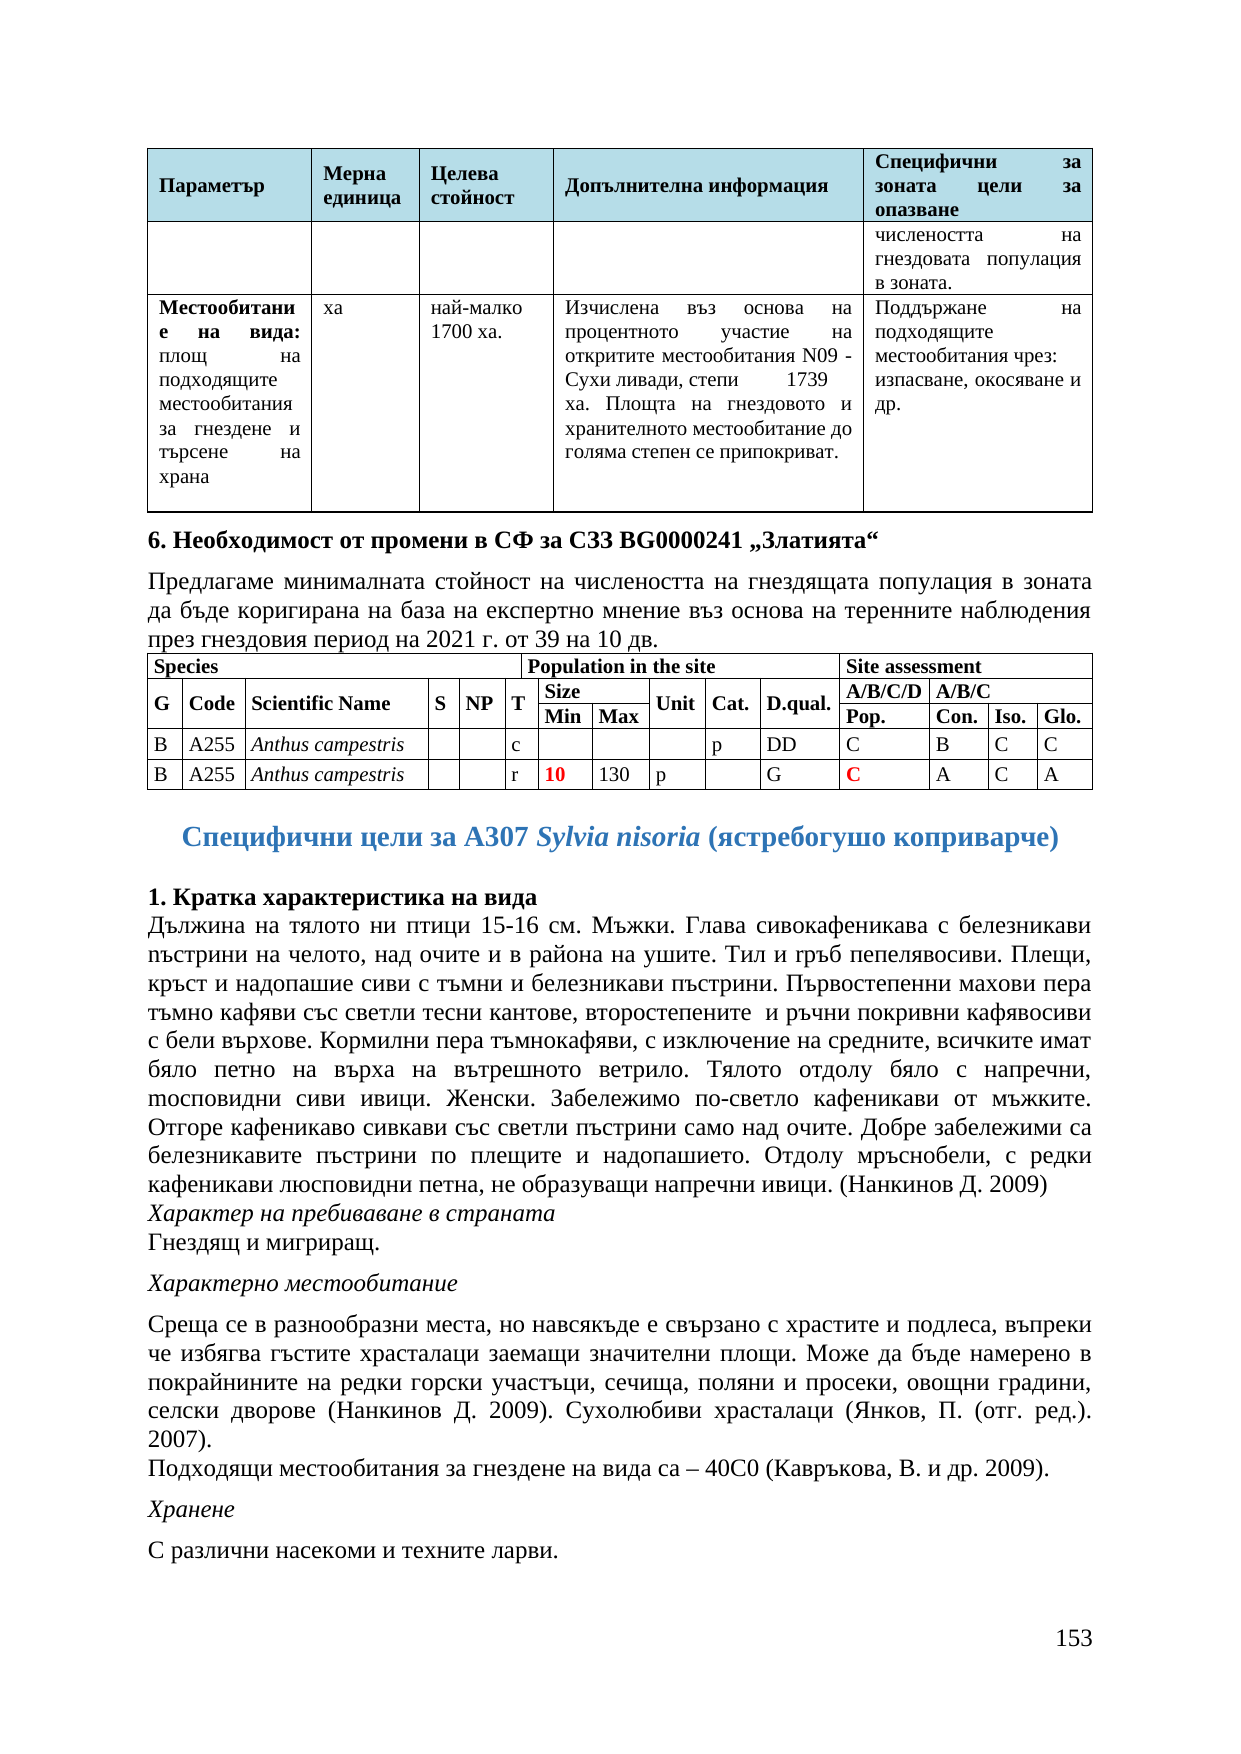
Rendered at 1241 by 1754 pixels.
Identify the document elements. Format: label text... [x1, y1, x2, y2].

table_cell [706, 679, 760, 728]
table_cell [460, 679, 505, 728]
text Подходящи местообитания за гнездене на вида са – 40C0 (Кавръкова, В. и др. 2009). [148, 1453, 1093, 1482]
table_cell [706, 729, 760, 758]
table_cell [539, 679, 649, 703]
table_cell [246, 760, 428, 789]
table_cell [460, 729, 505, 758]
text 1. Кратка характеристика на вида [148, 882, 1093, 911]
text Гнездящ и мигриращ. [148, 1227, 1093, 1256]
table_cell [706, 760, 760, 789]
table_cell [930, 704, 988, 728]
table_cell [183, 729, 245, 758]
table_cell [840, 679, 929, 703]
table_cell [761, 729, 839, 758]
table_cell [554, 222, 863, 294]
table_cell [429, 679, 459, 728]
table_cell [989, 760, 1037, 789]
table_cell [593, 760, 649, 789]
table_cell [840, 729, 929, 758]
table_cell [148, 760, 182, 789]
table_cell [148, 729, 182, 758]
text Предлагаме минималната стойност на числеността на гнездящата популация в зоната да бъде коригирана на база на експертно мнение въз основа на теренните наблюдения през гнездовия период на 2021 г. от 39 на 10 дв. [148, 566, 1093, 652]
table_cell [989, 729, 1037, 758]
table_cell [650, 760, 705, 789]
text Характер на пребиваване в страната [148, 1198, 1093, 1227]
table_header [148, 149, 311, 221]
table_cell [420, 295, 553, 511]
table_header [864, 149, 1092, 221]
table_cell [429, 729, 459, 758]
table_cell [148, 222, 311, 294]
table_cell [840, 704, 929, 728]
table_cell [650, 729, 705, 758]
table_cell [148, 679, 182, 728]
text Дължина на тялото ни птици 15-16 см. Мъжки. Глава сивокафеникава с белезникави nъстрини на челото, над очите и в района на ушите. Тил и rръб пепелявосиви. Плещи, кръст и надопашие сиви с тъмни и белезникави пъстрини. Първостепенни махови пера тъмно кафяви със светли тесни кантове, второстепените и ръчни покривни кафявосиви с бели върхове. Кормилни пера тъмнокафяви, с изключение на средните, всичките имат бяло петно на върха на вътрешното ветрило. Тялото отдолу бяло с напречни, mосповидни сиви ивици. Женски. Забележимо по-светло кафеникави от мъжките. Отгоре кафеникаво сивкави със светли пъстрини само над очите. Добре забележими са белезникавите пъстрини по плещите и надопашието. Отдолу мръснобели, с редки кафеникави люсповидни петна, не образуващи напречни ивици. (Нанкинов Д. 2009) [148, 911, 1093, 1198]
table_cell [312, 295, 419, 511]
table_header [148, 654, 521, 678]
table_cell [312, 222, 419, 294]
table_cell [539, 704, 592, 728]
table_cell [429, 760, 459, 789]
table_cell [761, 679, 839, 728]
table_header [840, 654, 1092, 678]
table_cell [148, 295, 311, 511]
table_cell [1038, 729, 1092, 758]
subtitle Специфични цели за A307 Sylvia nisoria (ястребогушо коприварче) [148, 819, 1093, 853]
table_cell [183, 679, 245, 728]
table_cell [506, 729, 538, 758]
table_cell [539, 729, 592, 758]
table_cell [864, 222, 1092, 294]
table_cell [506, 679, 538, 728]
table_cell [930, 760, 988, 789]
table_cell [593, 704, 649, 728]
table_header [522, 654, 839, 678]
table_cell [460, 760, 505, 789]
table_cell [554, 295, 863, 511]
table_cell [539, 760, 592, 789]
text Среща се в разнообразни места, но навсякъде е свързано с храстите и подлеса, въпреки че избягва гъстите храсталаци заемащи значителни площи. Може да бъде намерено в покрайнините на редки горски участъци, сечища, поляни и просеки, овощни градини, селски дворове (Нанкинов Д. 2009). Сухолюбиви храсталаци (Янков, П. (отг. ред.). 2007). [148, 1309, 1093, 1453]
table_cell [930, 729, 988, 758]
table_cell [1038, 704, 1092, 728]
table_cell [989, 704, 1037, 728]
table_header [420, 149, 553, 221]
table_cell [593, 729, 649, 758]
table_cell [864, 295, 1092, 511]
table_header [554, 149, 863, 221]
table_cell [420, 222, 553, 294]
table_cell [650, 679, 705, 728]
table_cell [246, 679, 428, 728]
text Хранене [148, 1494, 1093, 1523]
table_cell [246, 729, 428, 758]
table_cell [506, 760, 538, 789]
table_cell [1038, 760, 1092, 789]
text 6. Необходимост от промени в СФ за СЗЗ BG0000241 „Златията“ [148, 525, 1093, 554]
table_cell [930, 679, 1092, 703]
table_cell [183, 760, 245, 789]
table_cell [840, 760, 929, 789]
text Характерно местообитание [148, 1268, 1093, 1297]
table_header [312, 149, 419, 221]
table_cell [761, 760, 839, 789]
text С различни насекоми и техните ларви. [148, 1536, 1093, 1564]
